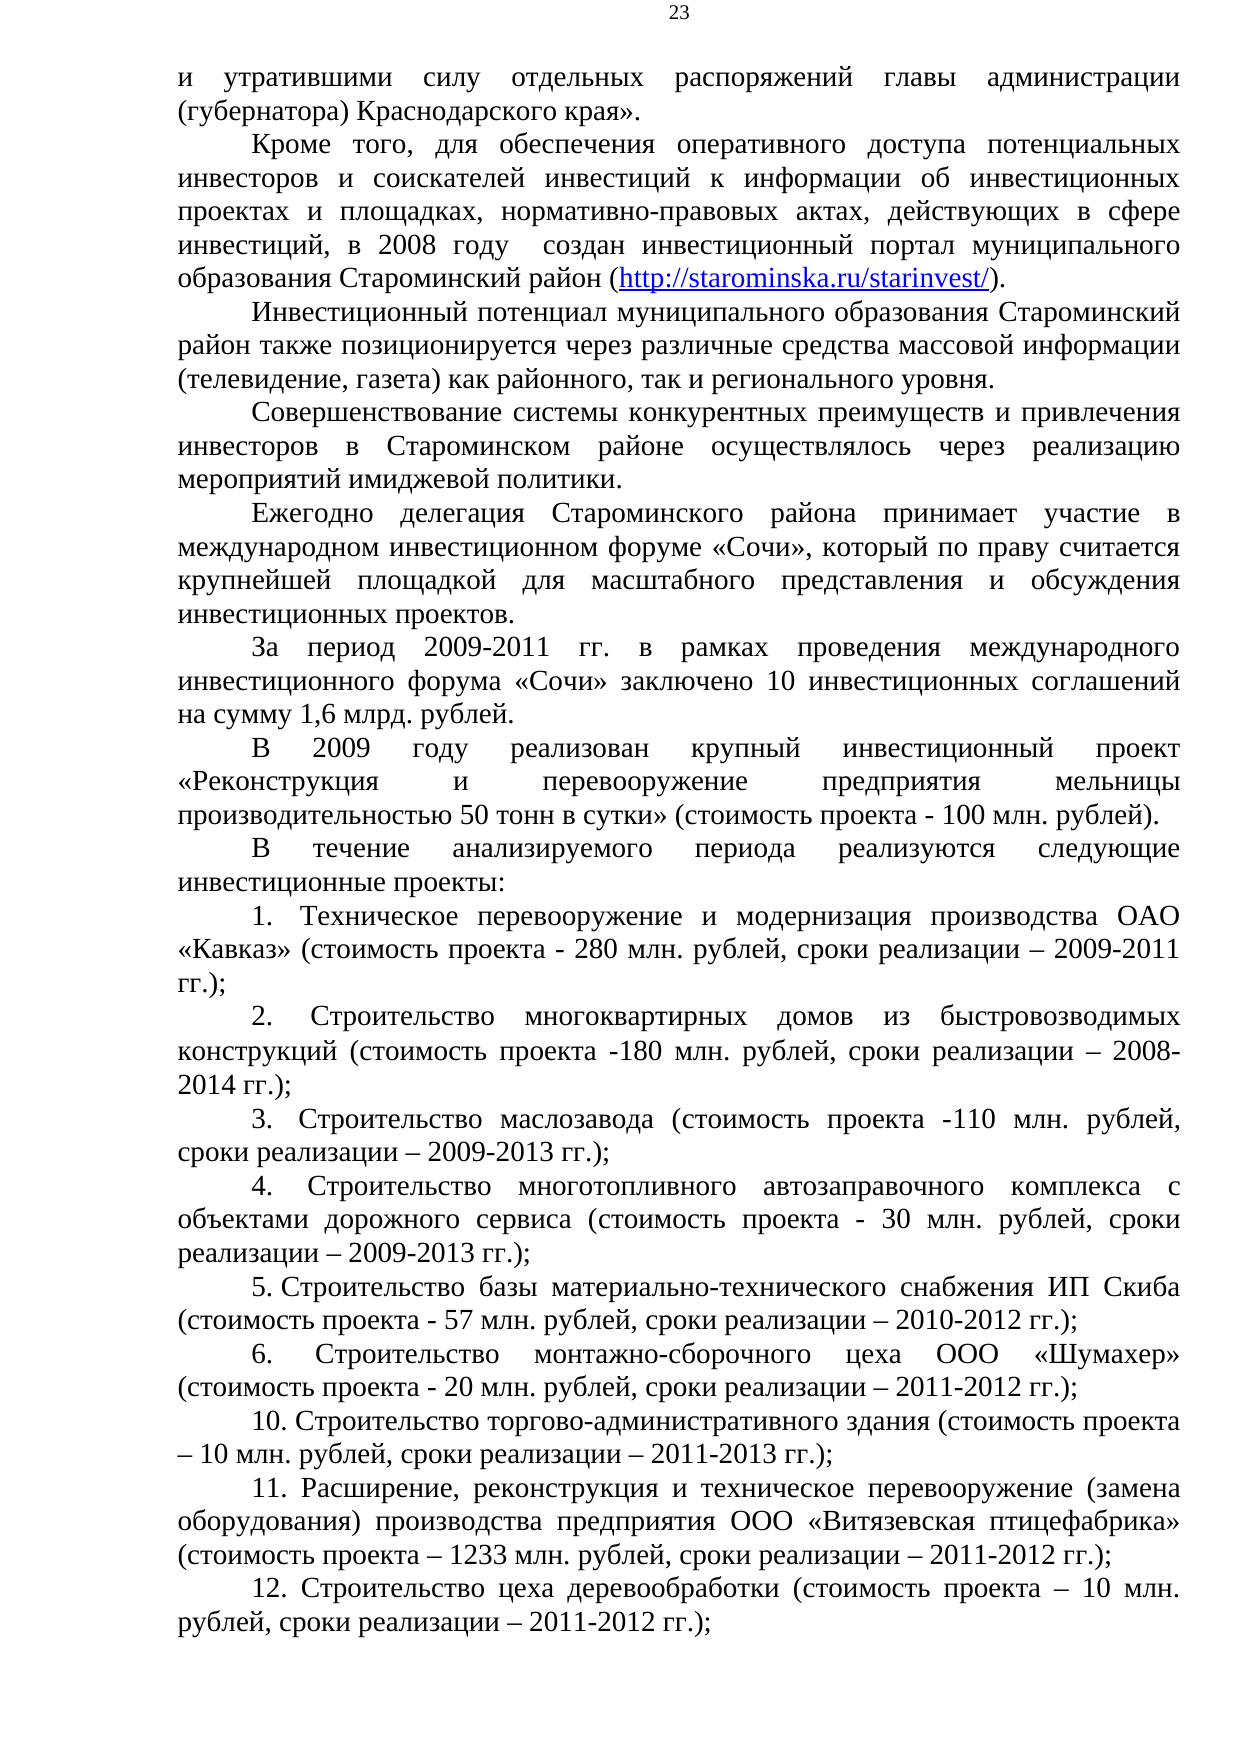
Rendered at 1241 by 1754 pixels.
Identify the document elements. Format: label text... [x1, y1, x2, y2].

list Строительство многоквартирных домов из быстровозводимых конструкций (стоимость проекта -180 млн. рублей, сроки реализации – 2008-2014 гг.); [177, 998, 1181, 1101]
text Ежегодно делегация Староминского района принимает участие в международном инвестиционном форуме «Сочи», который по праву считается крупнейшей площадкой для масштабного представления и обсуждения инвестиционных проектов. [177, 495, 1181, 629]
text Кроме того, для обеспечения оперативного доступа потенциальных инвесторов и соискателей инвестиций к информации об инвестиционных проектах и площадках, нормативно-правовых актах, действующих в сфере инвестиций, в 2008 году создан инвестиционный портал муниципального образования Староминский район (http://starominska.ru/starinvest/). [177, 126, 1181, 294]
list Строительство маслозавода (стоимость проекта -110 млн. рублей, сроки реализации – 2009-2013 гг.); [177, 1101, 1181, 1168]
list Строительство базы материально-технического снабжения ИП Скиба (стоимость проекта - 57 млн. рублей, сроки реализации – 2010-2012 гг.); [177, 1269, 1181, 1336]
list Техническое перевооружение и модернизация производства ОАО «Кавказ» (стоимость проекта - 280 млн. рублей, сроки реализации – 2009-2011 гг.); [177, 898, 1181, 998]
text В 2009 году реализован крупный инвестиционный проект «Реконструкция и перевооружение предприятия мельницы производительностью 50 тонн в сутки» (стоимость проекта - 100 млн. рублей). [177, 730, 1181, 831]
text В течение анализируемого периода реализуются следующие инвестиционные проекты: [177, 831, 1181, 898]
text Совершенствование системы конкурентных преимуществ и привлечения инвесторов в Староминском районе осуществлялось через реализацию мероприятий имиджевой политики. [177, 394, 1181, 495]
list Строительство многотопливного автозаправочного комплекса с объектами дорожного сервиса (стоимость проекта - 30 млн. рублей, сроки реализации – 2009-2013 гг.); [177, 1168, 1181, 1269]
text 10. Строительство торгово-административного здания (стоимость проекта – 10 млн. рублей, сроки реализации – 2011-2013 гг.); [177, 1403, 1181, 1470]
text 12. Строительство цеха деревообработки (стоимость проекта – 10 млн. рублей, сроки реализации – 2011-2012 гг.); [177, 1571, 1181, 1638]
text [177, 59, 1181, 126]
text Инвестиционный потенциал муниципального образования Староминский район также позиционируется через различные средства массовой информации (телевидение, газета) как районного, так и регионального уровня. [177, 294, 1181, 394]
text За период 2009-2011 гг. в рамках проведения международного инвестиционного форума «Сочи» заключено 10 инвестиционных соглашений на сумму 1,6 млрд. рублей. [177, 629, 1181, 730]
list Строительство монтажно-сборочного цеха ООО «Шумахер» (стоимость проекта - 20 млн. рублей, сроки реализации – 2011-2012 гг.); [177, 1336, 1181, 1403]
text 11. Расширение, реконструкция и техническое перевооружение (замена оборудования) производства предприятия ООО «Витязевская птицефабрика» (стоимость проекта – 1233 млн. рублей, сроки реализации – 2011-2012 гг.); [177, 1470, 1181, 1571]
